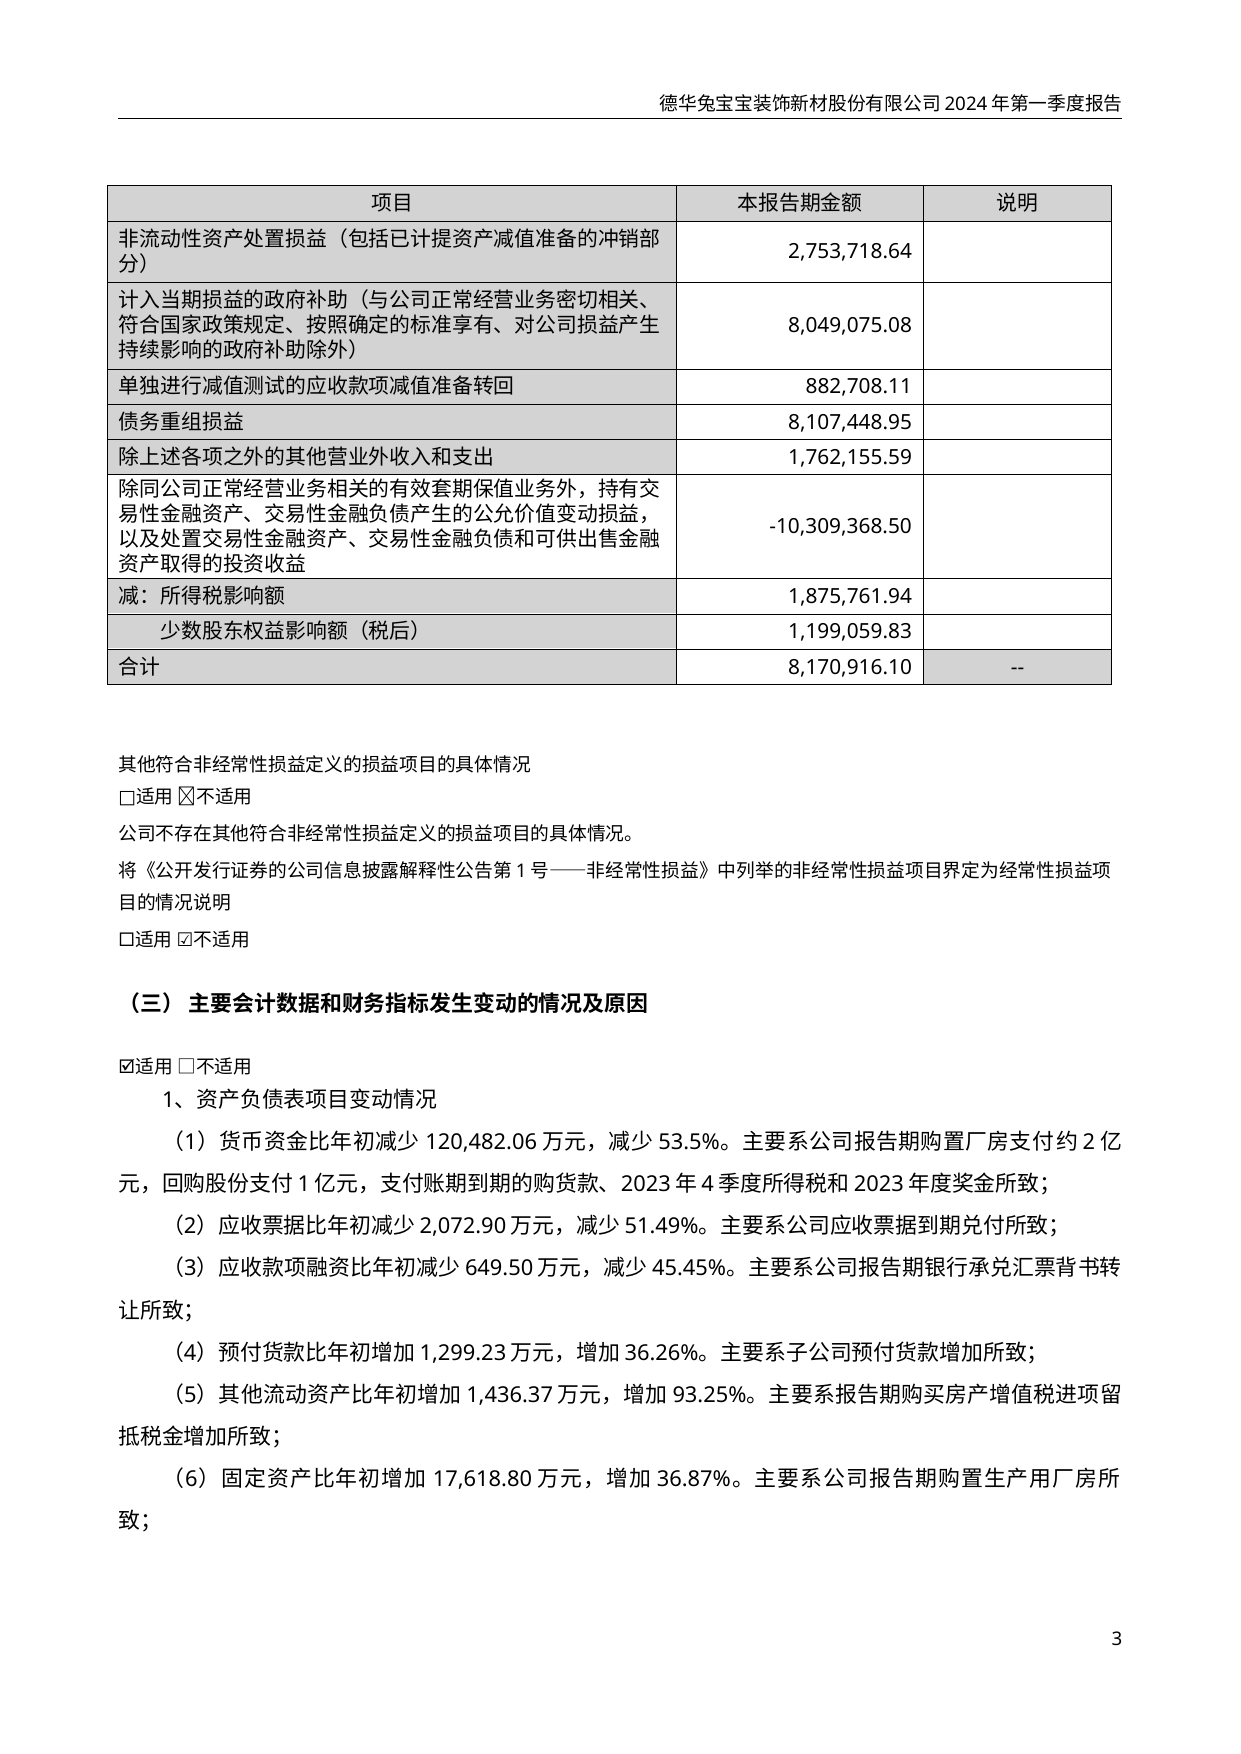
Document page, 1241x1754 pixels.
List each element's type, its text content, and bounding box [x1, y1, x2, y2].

table_cell 1,199,059.83 [677, 615, 923, 648]
table_header 说明 [924, 186, 1111, 221]
text （4）预付货款比年初增加1,299.23万元，增加36.26%。主要系子公司预付货款增加所致； [118, 1334, 1122, 1367]
table_header 项目 [108, 186, 676, 221]
table_cell 8,049,075.08 [677, 283, 923, 369]
table_cell 882,708.11 [677, 370, 923, 404]
table_cell -- [924, 650, 1111, 684]
table_cell [924, 222, 1111, 282]
table_header 本报告期金额 [677, 186, 923, 221]
text （6）固定资产比年初增加17,618.80万元，增加36.87%。主要系公司报告期购置生产用厂房所致； [118, 1460, 1122, 1535]
table_cell 减：所得税影响额 [108, 579, 676, 613]
table_cell [924, 370, 1111, 404]
table_cell -10,309,368.50 [677, 475, 923, 578]
table_cell 1,875,761.94 [677, 579, 923, 613]
table_cell 合计 [108, 650, 676, 684]
table_cell [924, 405, 1111, 439]
table_cell [924, 440, 1111, 474]
text 其他符合非经常性损益定义的损益项目的具体情况 [118, 747, 1122, 779]
text □适用 不适用 [118, 779, 1122, 812]
table_cell 债务重组损益 [108, 405, 676, 439]
table_cell 除同公司正常经营业务相关的有效套期保值业务外，持有交易性金融资产、交易性金融负债产生的公允价值变动损益，以及处置交易性金融资产、交易性金融负债和可供出售金融资产取得的投资收益 [108, 475, 676, 578]
table_cell 8,170,916.10 [677, 650, 923, 684]
table_cell [924, 475, 1111, 578]
table_cell 2,753,718.64 [677, 222, 923, 282]
text 公司不存在其他符合非经常性损益定义的损益项目的具体情况。 [118, 816, 1122, 849]
table_cell 1,762,155.59 [677, 440, 923, 474]
table_cell 非流动性资产处置损益（包括已计提资产减值准备的冲销部分） [108, 222, 676, 282]
text （1）货币资金比年初减少120,482.06万元，减少53.5%。主要系公司报告期购置厂房支付约2亿元，回购股份支付1亿元，支付账期到期的购货款、2023年4季度所得税和2023年度奖金所致； [118, 1124, 1122, 1199]
text 将《公开发行证券的公司信息披露解释性公告第1号——非经常性损益》中列举的非经常性损益项目界定为经常性损益项目的情况说明 [118, 853, 1122, 918]
table_cell 8,107,448.95 [677, 405, 923, 439]
text （5）其他流动资产比年初增加1,436.37万元，增加93.25%。主要系报告期购买房产增值税进项留抵税金增加所致； [118, 1376, 1122, 1451]
text 适用 □不适用 [118, 1049, 1122, 1082]
table_cell 计入当期损益的政府补助（与公司正常经营业务密切相关、符合国家政策规定、按照确定的标准享有、对公司损益产生持续影响的政府补助除外） [108, 283, 676, 369]
text （3）应收款项融资比年初减少649.50万元，减少45.45%。主要系公司报告期银行承兑汇票背书转让所致； [118, 1250, 1122, 1325]
table_cell 除上述各项之外的其他营业外收入和支出 [108, 440, 676, 474]
table_cell [924, 283, 1111, 369]
table_cell [924, 615, 1111, 648]
text （2）应收票据比年初减少2,072.90万元，减少51.49%。主要系公司应收票据到期兑付所致； [118, 1208, 1122, 1241]
table_cell [924, 579, 1111, 613]
text 1、资产负债表项目变动情况 [118, 1082, 1122, 1114]
text （三） 主要会计数据和财务指标发生变动的情况及原因 [118, 986, 1122, 1018]
text 适用 ☑不适用 [118, 922, 1122, 954]
table_cell 单独进行减值测试的应收款项减值准备转回 [108, 370, 676, 404]
table_cell 少数股东权益影响额（税后） [108, 615, 676, 648]
